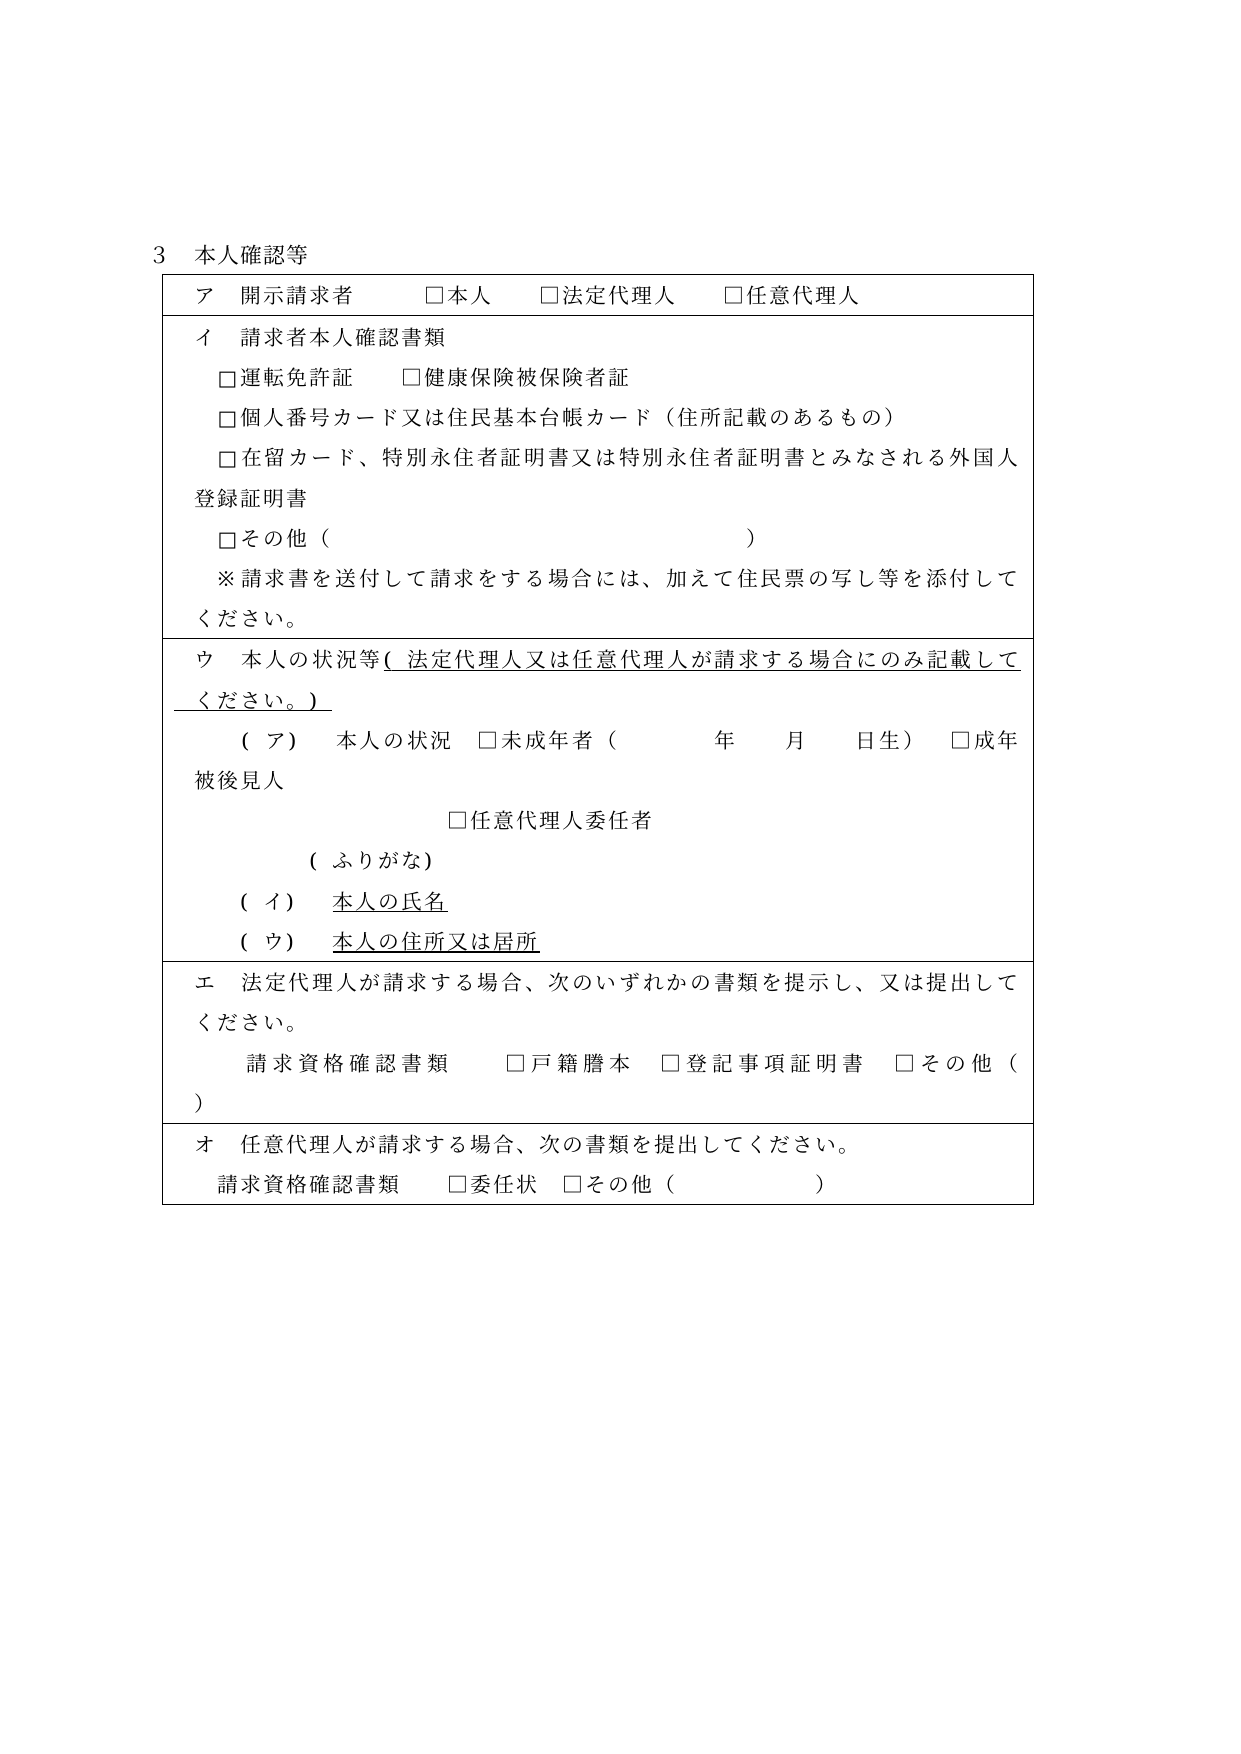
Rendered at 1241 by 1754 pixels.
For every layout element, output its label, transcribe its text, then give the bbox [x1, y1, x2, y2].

table_header ア 開示請求者 □本人 □法定代理人 □任意代理人 [163, 275, 1033, 315]
table_cell イ 請求者本人確認書類 □運転免許証 □健康保険被保険者証 □個人番号カード又は住民基本台帳カード（住所記載のあるもの） □在留カード、特別永住者証明書又は特別永住者証明書とみなされる外国人登録証明書 □その他（ ） ※請求書を送付して請求をする場合には、加えて住民票の写し等を添付してください。 [163, 316, 1033, 638]
table_cell ウ 本人の状況等(法定代理人又は任意代理人が請求する場合にのみ記載してください。) (ア) 本人の状況 □未成年者（ 年 月 日生） □成年被後見人 □任意代理人委任者 (ふりがな) (イ) 本人の氏名 (ウ) 本人の住所又は居所 [163, 639, 1033, 961]
table_cell エ 法定代理人が請求する場合、次のいずれかの書類を提示し、又は提出してください。 請求資格確認書類 □戸籍謄本 □登記事項証明書 □その他（ ） [163, 962, 1033, 1122]
table_cell オ 任意代理人が請求する場合、次の書類を提出してください。 請求資格確認書類 □委任状 □その他（ ） [163, 1124, 1033, 1204]
text ３ 本人確認等 [148, 234, 1092, 274]
